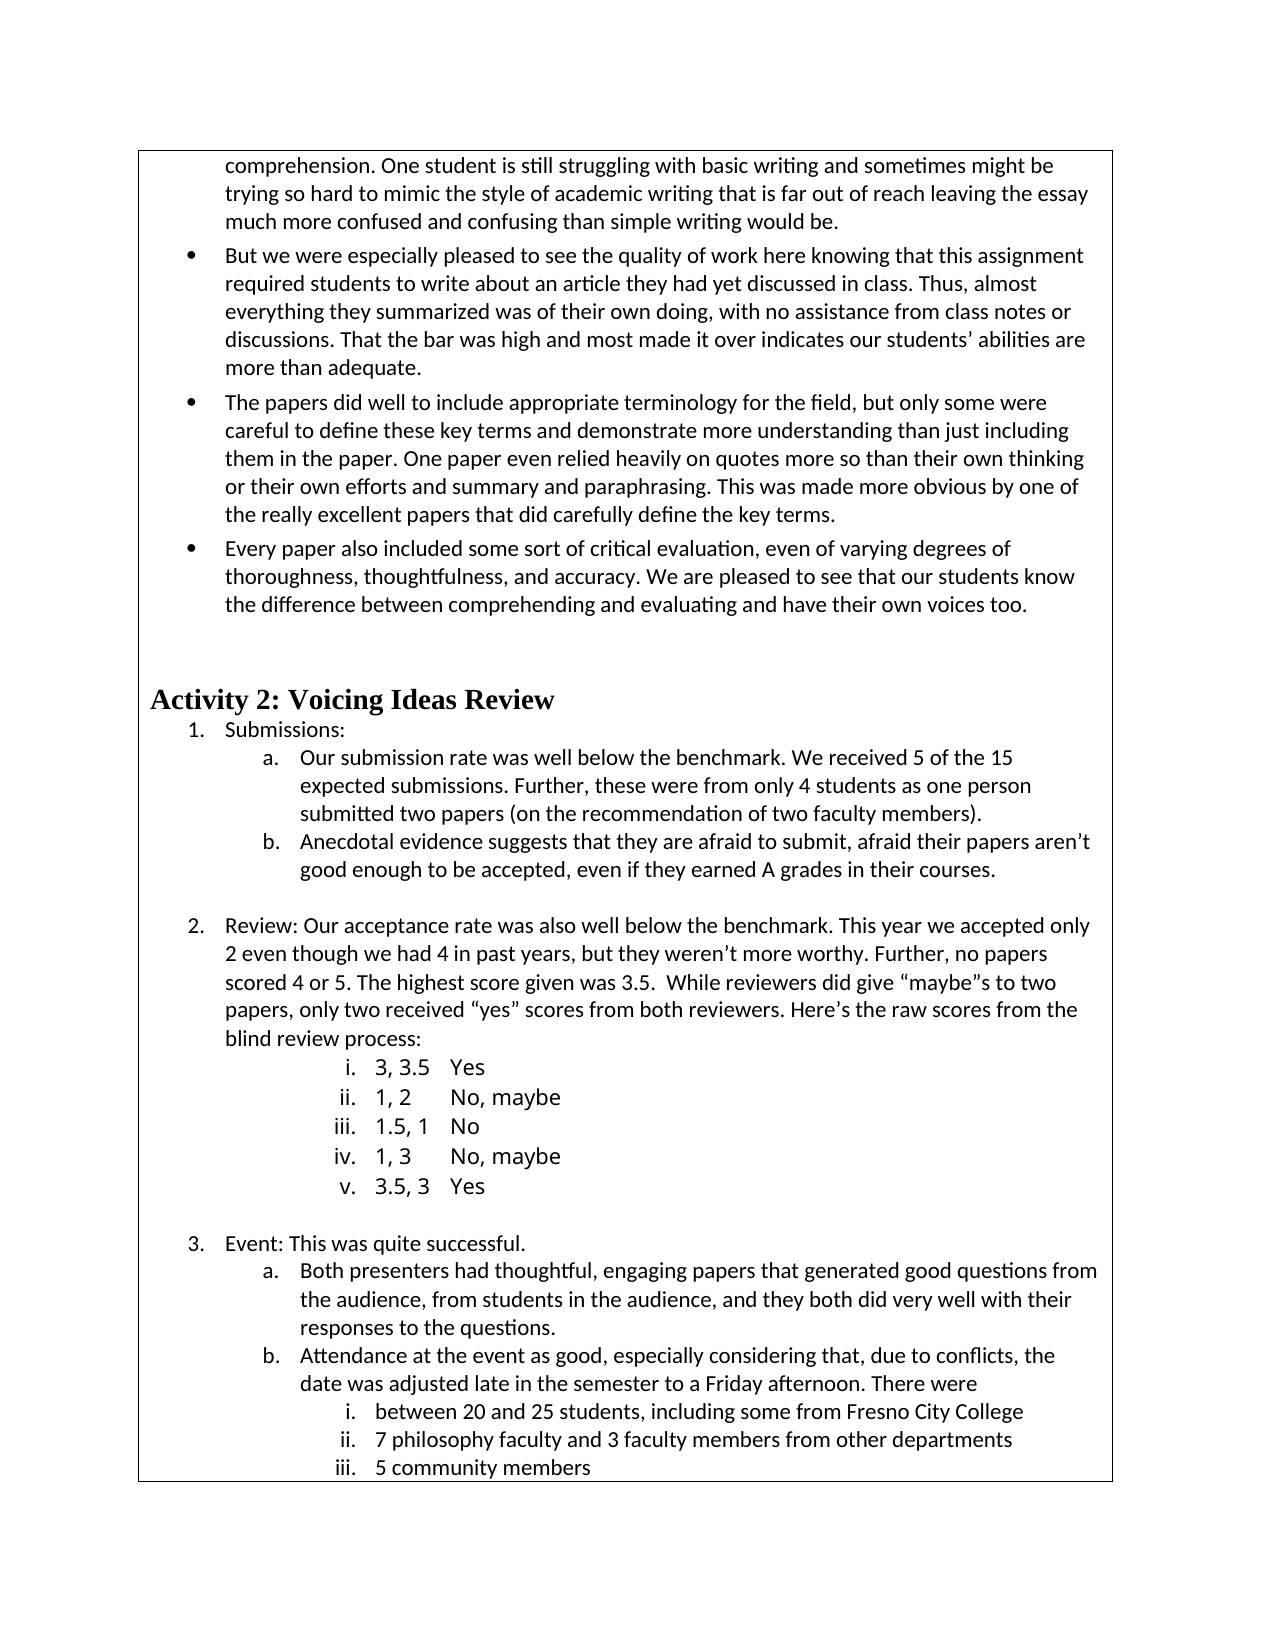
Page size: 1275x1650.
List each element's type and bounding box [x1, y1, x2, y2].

table_cell [139, 151, 1112, 1481]
